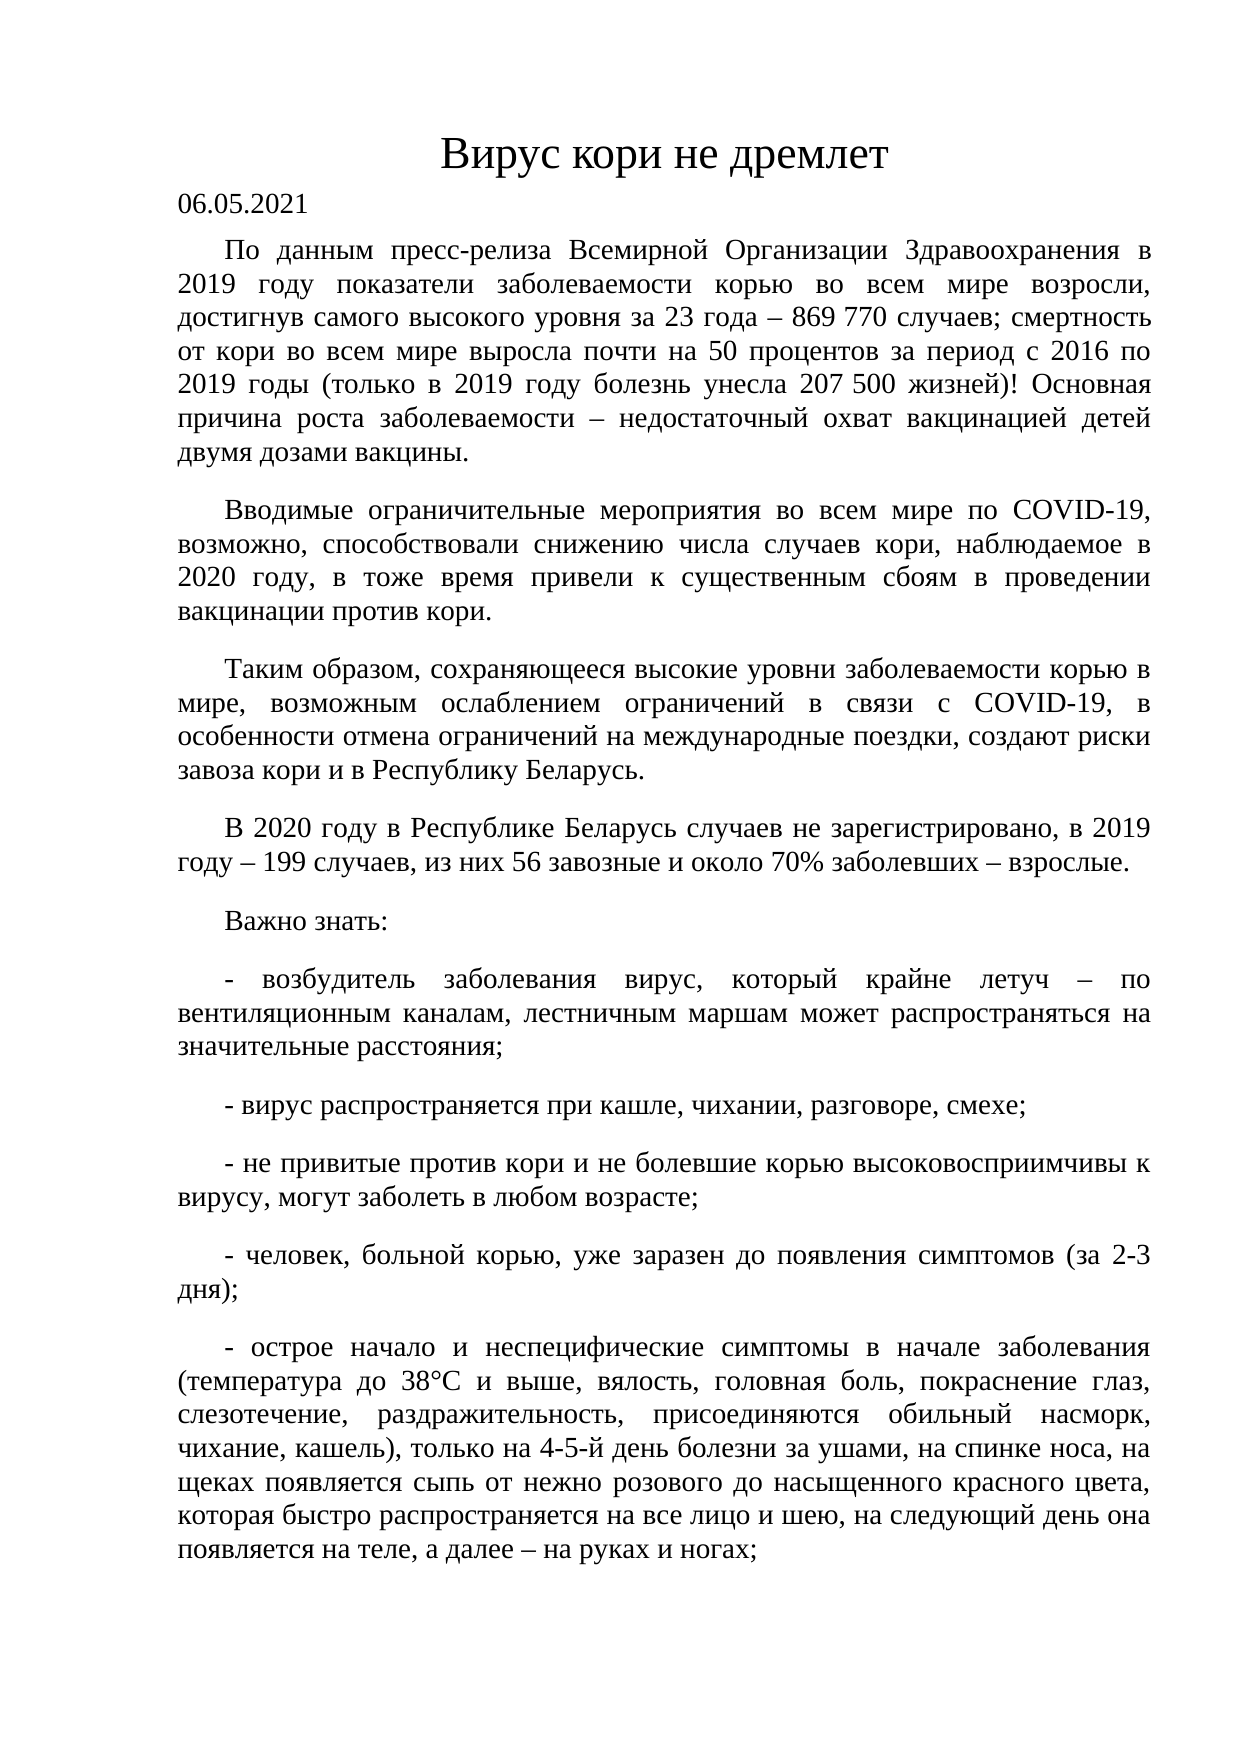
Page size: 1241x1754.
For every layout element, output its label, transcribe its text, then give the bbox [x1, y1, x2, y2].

text В 2020 году в Республике Беларусь случаев не зарегистрировано, в 2019 году – 199 случаев, из них 56 завозные и около 70% заболевших – взрослые. [177, 811, 1152, 878]
text - не привитые против кори и не болевшие корью высоковосприимчивы к вирусу, могут заболеть в любом возрасте; [177, 1145, 1152, 1212]
text Таким образом, сохраняющееся высокие уровни заболеваемости корью в мире, возможным ослаблением ограничений в связи с COVID-19, в особенности отмена ограничений на международные поездки, создают риски завоза кори и в Республику Беларусь. [177, 651, 1152, 786]
text Вирус кори не дремлет [177, 126, 1152, 179]
text По данным пресс-релиза Всемирной Организации Здравоохранения в 2019 году показатели заболеваемости корью во всем мире возросли, достигнув самого высокого уровня за 23 года – 869 770 случаев; смертность от кори во всем мире выросла почти на 50 процентов за период с 2016 по 2019 годы (только в 2019 году болезнь унесла 207 500 жизней)! Основная причина роста заболеваемости – недостаточный охват вакцинацией детей двумя дозами вакцины. [177, 232, 1152, 467]
text Важно знать: [177, 903, 1152, 936]
text - острое начало и неспецифические симптомы в начале заболевания (температура до 38°С и выше, вялость, головная боль, покраснение глаз, слезотечение, раздражительность, присоединяются обильный насморк, чихание, кашель), только на 4-5-й день болезни за ушами, на спинке носа, на щеках появляется сыпь от нежно розового до насыщенного красного цвета, которая быстро распространяется на все лицо и шею, на следующий день она появляется на теле, а далее – на руках и ногах; [177, 1329, 1152, 1564]
text - возбудитель заболевания вирус, который крайне летуч – по вентиляционным каналам, лестничным маршам может распространяться на значительные расстояния; [177, 961, 1152, 1062]
text 06.05.2021 [177, 186, 1152, 220]
text - вирус распространяется при кашле, чихании, разговоре, смехе; [177, 1087, 1152, 1120]
text Вводимые ограничительные мероприятия во всем мире по COVID-19, возможно, способствовали снижению числа случаев кори, наблюдаемое в 2020 году, в тоже время привели к существенным сбоям в проведении вакцинации против кори. [177, 492, 1152, 626]
text - человек, больной корью, уже заразен до появления симптомов (за 2-3 дня); [177, 1237, 1152, 1304]
